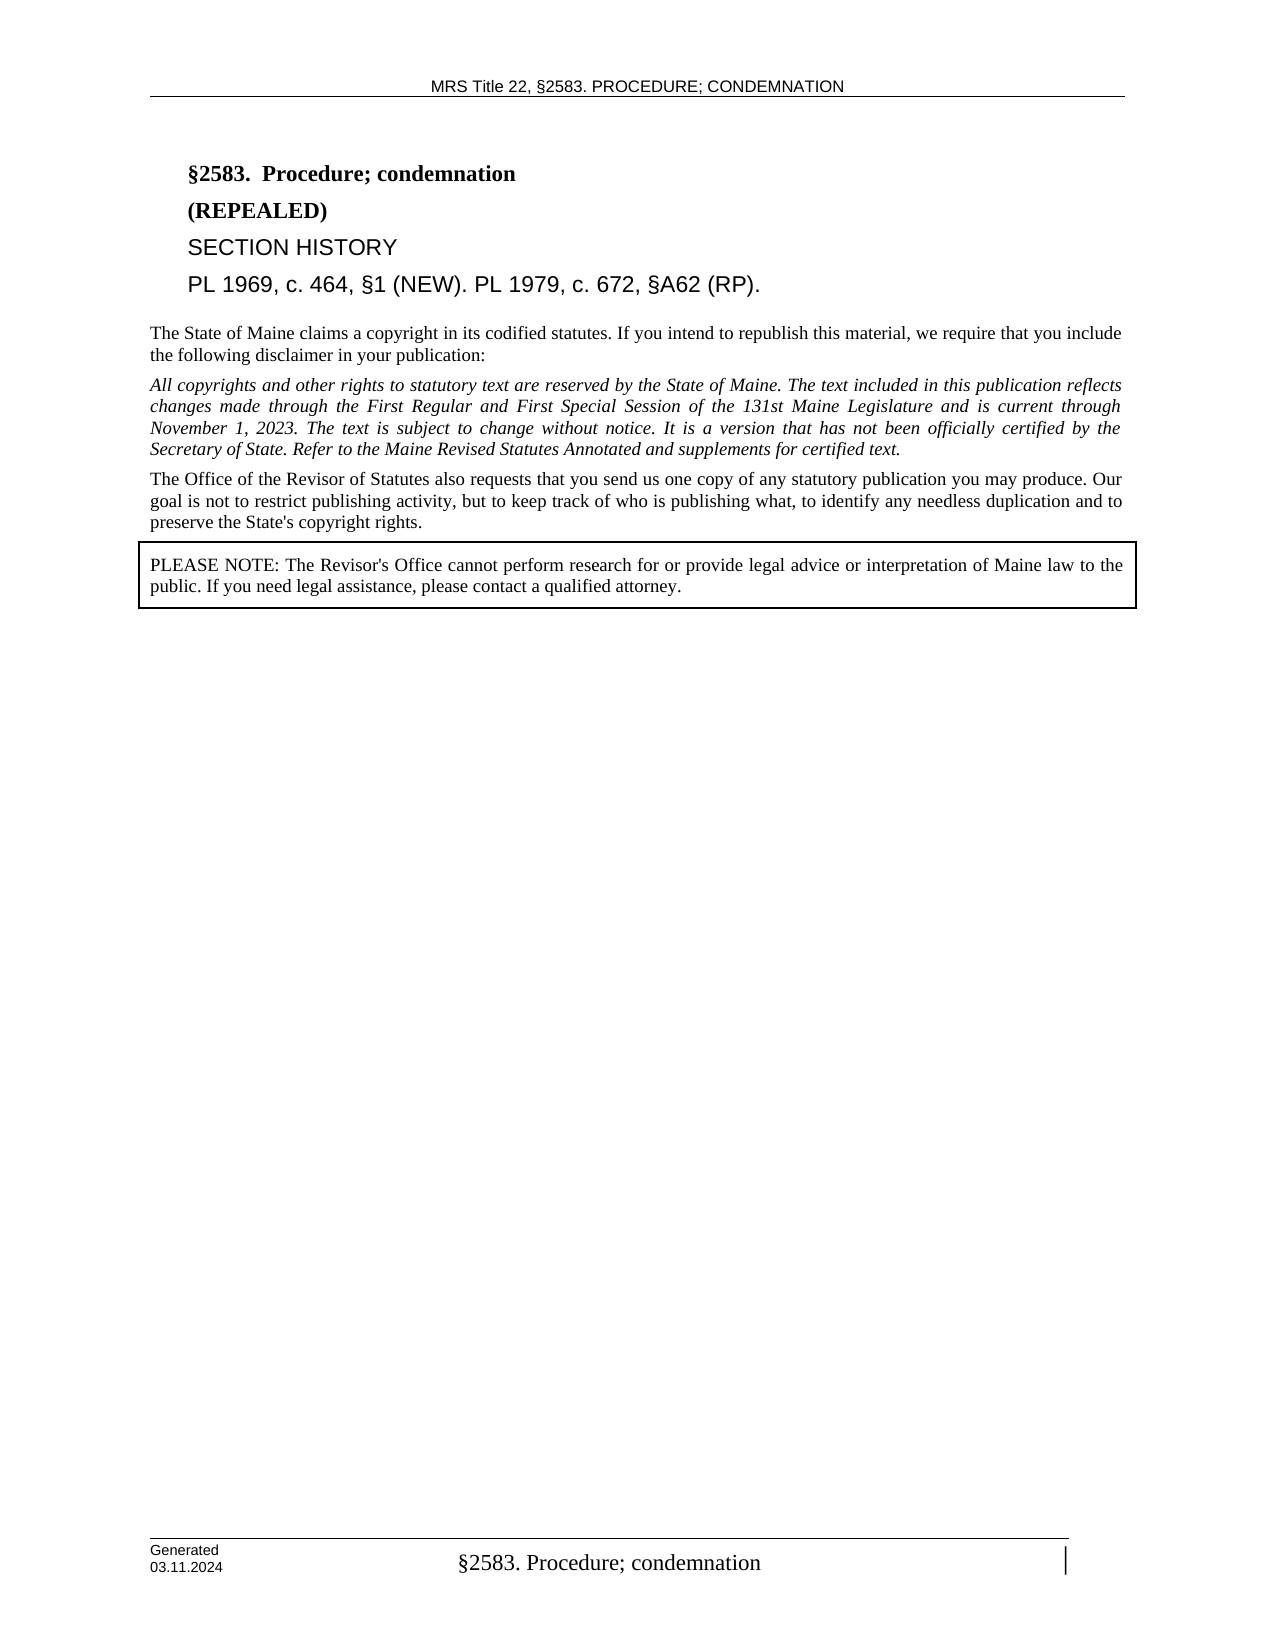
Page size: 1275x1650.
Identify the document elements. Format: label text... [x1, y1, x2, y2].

text SECTION HISTORY [187, 234, 1125, 260]
text All copyrights and other rights to statutory text are reserved by the State of Maine. The text included in this publication reflects changes made through the First Regular and First Special Session of the 131st Maine Legislature and is current through November 1, 2023 . The text is subject to change without notice. It is a version that has not been officially certified by the Secretary of State. Refer to the Maine Revised Statutes Annotated and supplements for certified text. [150, 373, 1125, 460]
text PLEASE NOTE: The Revisor's Office cannot perform research for or provide legal advice or interpretation of Maine law to the public. If you need legal assistance, please contact a qualified attorney. [140, 543, 1135, 607]
text (REPEALED) [187, 197, 1125, 223]
text PL 1969, c. 464, §1 (NEW). PL 1979, c. 672, §A62 (RP). [187, 271, 1125, 297]
text The Office of the Revisor of Statutes also requests that you send us one copy of any statutory publication you may produce. Our goal is not to restrict publishing activity, but to keep track of who is publishing what, to identify any needless duplication and to preserve the State's copyright rights. [150, 468, 1125, 533]
text §2583. Procedure; condemnation [187, 160, 1125, 187]
text The State of Maine claims a copyright in its codified statutes. If you intend to republish this material, we require that you include the following disclaimer in your publication: [150, 322, 1125, 365]
